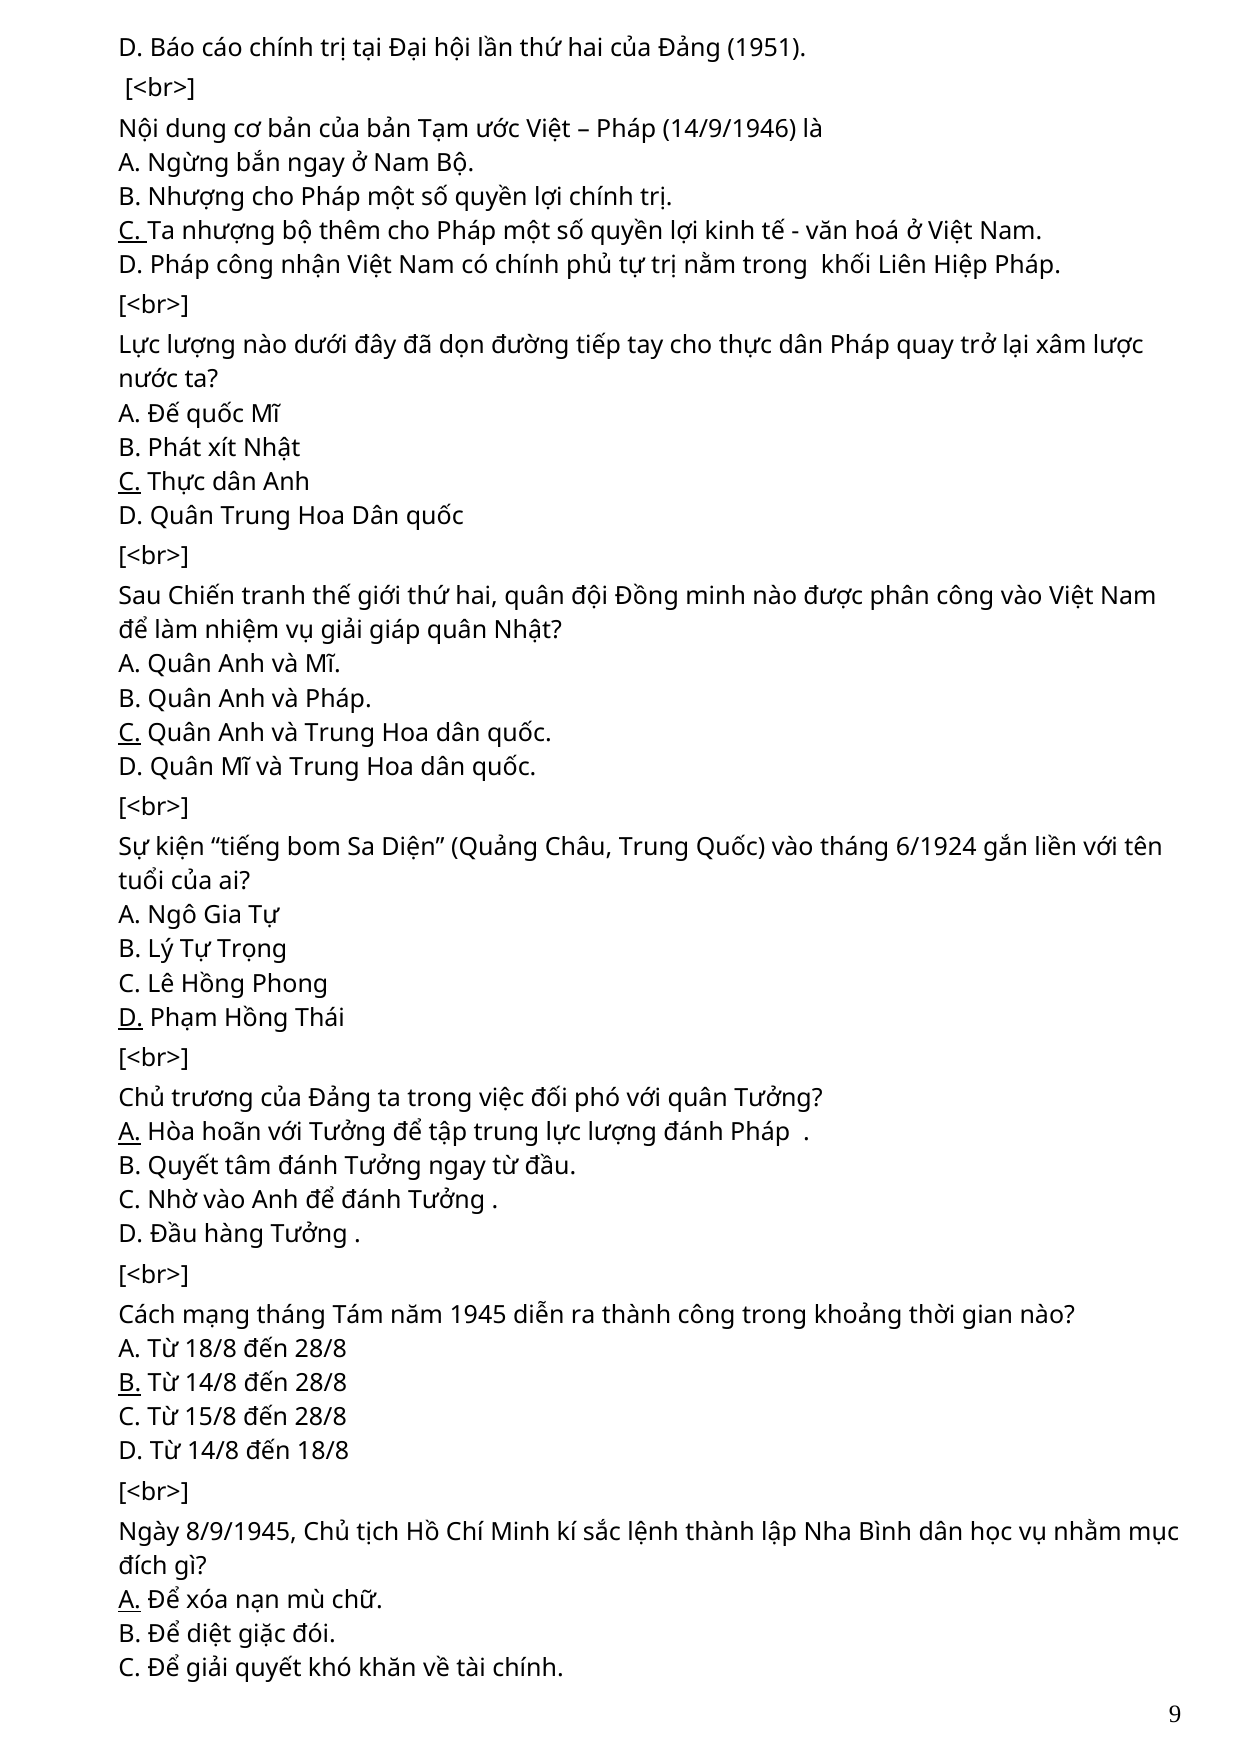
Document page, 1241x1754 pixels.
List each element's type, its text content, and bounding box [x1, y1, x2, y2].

text Chủ trương của Đảng ta trong việc đối phó với quân Tưởng? [118, 1080, 1181, 1114]
text Lực lượng nào dưới đây đã dọn đường tiếp tay cho thực dân Pháp quay trở lại xâm lược nước ta? [118, 327, 1181, 395]
text D. Từ 14/8 đến 18/8 [118, 1433, 1181, 1467]
text B. Lý Tự Trọng [118, 931, 1181, 965]
text [<br>] [118, 538, 1181, 572]
text B. Từ 14/8 đến 28/8 [118, 1365, 1181, 1399]
text [<br>] [118, 1256, 1181, 1291]
text [<br>] [118, 287, 1181, 321]
text D. Báo cáo chính trị tại Đại hội lần thứ hai của Đảng (1951). [118, 29, 1181, 64]
text C. Từ 15/8 đến 28/8 [118, 1399, 1181, 1433]
text B. Để diệt giặc đói. [118, 1616, 1181, 1650]
text [<br>] [118, 1473, 1181, 1507]
text C. Quân Anh và Trung Hoa dân quốc. [118, 714, 1181, 748]
text D. Đầu hàng Tưởng . [118, 1216, 1181, 1250]
text C. Nhờ vào Anh để đánh Tưởng . [118, 1182, 1181, 1216]
text B. Phát xít Nhật [118, 429, 1181, 463]
text C. Để giải quyết khó khăn về tài chính. [118, 1650, 1181, 1684]
text A. Từ 18/8 đến 28/8 [118, 1331, 1181, 1365]
text [<br>] [118, 1039, 1181, 1074]
text C. Thực dân Anh [118, 463, 1181, 497]
text Ngày 8/9/1945, Chủ tịch Hồ Chí Minh kí sắc lệnh thành lập Nha Bình dân học vụ nhằm mục đích gì? [118, 1514, 1181, 1582]
text [<br>] [118, 789, 1181, 823]
text B. Quân Anh và Pháp. [118, 680, 1181, 714]
text Sự kiện “tiếng bom Sa Diện” (Quảng Châu, Trung Quốc) vào tháng 6/1924 gắn liền với tên tuổi của ai? [118, 829, 1181, 897]
text D. Quân Mĩ và Trung Hoa dân quốc. [118, 748, 1181, 782]
text A. Ngừng bắn ngay ở Nam Bộ. [118, 144, 1181, 178]
text A. Để xóa nạn mù chữ. [118, 1582, 1181, 1616]
text Cách mạng tháng Tám năm 1945 diễn ra thành công trong khoảng thời gian nào? [118, 1297, 1181, 1331]
text C. Ta nhượng bộ thêm cho Pháp một số quyền lợi kinh tế - văn hoá ở Việt Nam. [118, 212, 1181, 246]
text D. Pháp công nhận Việt Nam có chính phủ tự trị nằm trong khối Liên Hiệp Pháp. [118, 246, 1181, 281]
text A. Ngô Gia Tự [118, 897, 1181, 931]
text Sau Chiến tranh thế giới thứ hai, quân đội Đồng minh nào được phân công vào Việt Nam để làm nhiệm vụ giải giáp quân Nhật? [118, 578, 1181, 646]
text A. Quân Anh và Mĩ. [118, 646, 1181, 680]
text D. Quân Trung Hoa Dân quốc [118, 497, 1181, 531]
text A. Đế quốc Mĩ [118, 395, 1181, 429]
text D. Phạm Hồng Thái [118, 999, 1181, 1033]
text B. Quyết tâm đánh Tưởng ngay từ đầu. [118, 1148, 1181, 1182]
text Nội dung cơ bản của bản Tạm ước Việt – Pháp (14/9/1946) là [118, 110, 1181, 144]
text B. Nhượng cho Pháp một số quyền lợi chính trị. [118, 178, 1181, 212]
text A. Hòa hoãn với Tưởng để tập trung lực lượng đánh Pháp . [118, 1114, 1181, 1148]
text C. Lê Hồng Phong [118, 965, 1181, 999]
text [<br>] [118, 70, 1181, 104]
